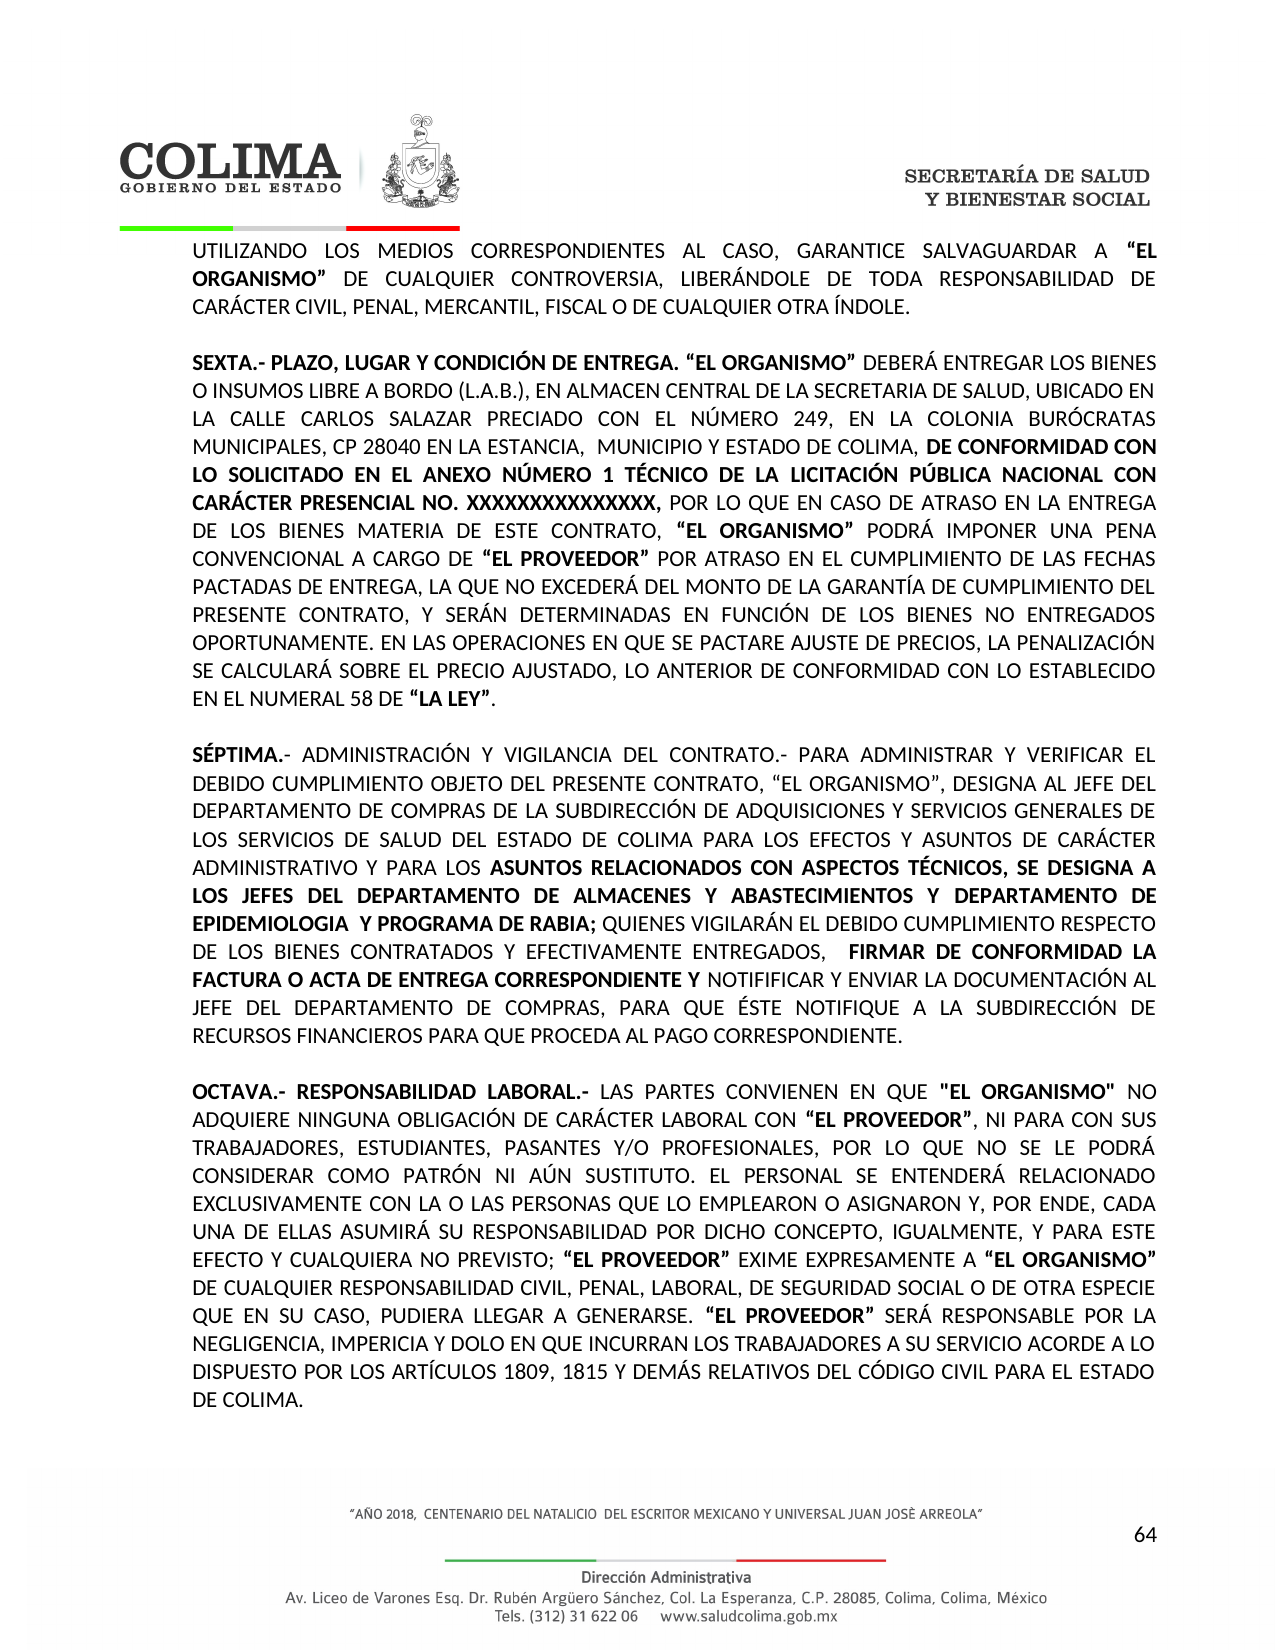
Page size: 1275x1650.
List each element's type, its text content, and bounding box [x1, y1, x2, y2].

text SÉPTIMA.- ADMINISTRACIÓN Y VIGILANCIA DEL CONTRATO.- PARA ADMINISTRAR Y VERIFICAR EL DEBIDO CUMPLIMIENTO OBJETO DEL PRESENTE CONTRATO, “EL ORGANISMO”, DESIGNA AL JEFE DEL DEPARTAMENTO DE COMPRAS DE LA SUBDIRECCIÓN DE ADQUISICIONES Y SERVICIOS GENERALES DE LOS SERVICIOS DE SALUD DEL ESTADO DE COLIMA PARA LOS EFECTOS Y ASUNTOS DE CARÁCTER ADMINISTRATIVO Y PARA LOS ASUNTOS RELACIONADOS CON ASPECTOS TÉCNICOS, SE DESIGNA A LOS JEFES DEL DEPARTAMENTO DE ALMACENES Y ABASTECIMIENTOS Y DEPARTAMENTO DE EPIDEMIOLOGIA Y PROGRAMA DE RABIA; QUIENES VIGILARÁN EL DEBIDO CUMPLIMIENTO RESPECTO DE LOS BIENES CONTRATADOS Y EFECTIVAMENTE ENTREGADOS, FIRMAR DE CONFORMIDAD LA FACTURA O ACTA DE ENTREGA CORRESPONDIENTE Y NOTIFIFICAR Y ENVIAR LA DOCUMENTACIÓN AL JEFE DEL DEPARTAMENTO DE COMPRAS, PARA QUE ÉSTE NOTIFIQUE A LA SUBDIRECCIÓN DE RECURSOS FINANCIEROS PARA QUE PROCEDA AL PAGO CORRESPONDIENTE. [192, 741, 1157, 1049]
text OCTAVA.- RESPONSABILIDAD LABORAL.- LAS PARTES CONVIENEN EN QUE "EL ORGANISMO" NO ADQUIERE NINGUNA OBLIGACIÓN DE CARÁCTER LABORAL CON “EL PROVEEDOR”, NI PARA CON SUS TRABAJADORES, ESTUDIANTES, PASANTES Y/O PROFESIONALES, POR LO QUE NO SE LE PODRÁ CONSIDERAR COMO PATRÓN NI AÚN SUSTITUTO. EL PERSONAL SE ENTENDERÁ RELACIONADO EXCLUSIVAMENTE CON LA O LAS PERSONAS QUE LO EMPLEARON O ASIGNARON Y, POR ENDE, CADA UNA DE ELLAS ASUMIRÁ SU RESPONSABILIDAD POR DICHO CONCEPTO, IGUALMENTE, Y PARA ESTE EFECTO Y CUALQUIERA NO PREVISTO; “EL PROVEEDOR” EXIME EXPRESAMENTE A “EL ORGANISMO” DE CUALQUIER RESPONSABILIDAD CIVIL, PENAL, LABORAL, DE SEGURIDAD SOCIAL O DE OTRA ESPECIE QUE EN SU CASO, PUDIERA LLEGAR A GENERARSE. “EL PROVEEDOR” SERÁ RESPONSABLE POR LA NEGLIGENCIA, IMPERICIA Y DOLO EN QUE INCURRAN LOS TRABAJADORES A SU SERVICIO ACORDE A LO DISPUESTO POR LOS ARTÍCULOS 1809, 1815 Y DEMÁS RELATIVOS DEL CÓDIGO CIVIL PARA EL ESTADO DE COLIMA. [192, 1077, 1157, 1413]
picture [26, 1468, 1275, 1650]
picture [3, 29, 1267, 255]
text SEXTA.- PLAZO, LUGAR Y CONDICIÓN DE ENTREGA. “EL ORGANISMO” DEBERÁ ENTREGAR LOS BIENES O INSUMOS LIBRE A BORDO (L.A.B.), EN ALMACEN CENTRAL DE LA SECRETARIA DE SALUD, UBICADO EN LA CALLE CARLOS SALAZAR PRECIADO CON EL NÚMERO 249, EN LA COLONIA BURÓCRATAS MUNICIPALES, CP 28040 EN LA ESTANCIA, MUNICIPIO Y ESTADO DE COLIMA, DE CONFORMIDAD CON LO SOLICITADO EN EL ANEXO NÚMERO 1 TÉCNICO DE LA LICITACIÓN PÚBLICA NACIONAL CON CARÁCTER PRESENCIAL NO. XXXXXXXXXXXXXXX, POR LO QUE EN CASO DE ATRASO EN LA ENTREGA DE LOS BIENES MATERIA DE ESTE CONTRATO, “EL ORGANISMO” PODRÁ IMPONER UNA PENA CONVENCIONAL A CARGO DE “EL PROVEEDOR” POR ATRASO EN EL CUMPLIMIENTO DE LAS FECHAS PACTADAS DE ENTREGA, LA QUE NO EXCEDERÁ DEL MONTO DE LA GARANTÍA DE CUMPLIMIENTO DEL PRESENTE CONTRATO, Y SERÁN DETERMINADAS EN FUNCIÓN DE LOS BIENES NO ENTREGADOS OPORTUNAMENTE. EN LAS OPERACIONES EN QUE SE PACTARE AJUSTE DE PRECIOS, LA PENALIZACIÓN SE CALCULARÁ SOBRE EL PRECIO AJUSTADO, LO ANTERIOR DE CONFORMIDAD CON LO ESTABLECIDO EN EL NUMERAL 58 DE “LA LEY”. [192, 348, 1157, 713]
